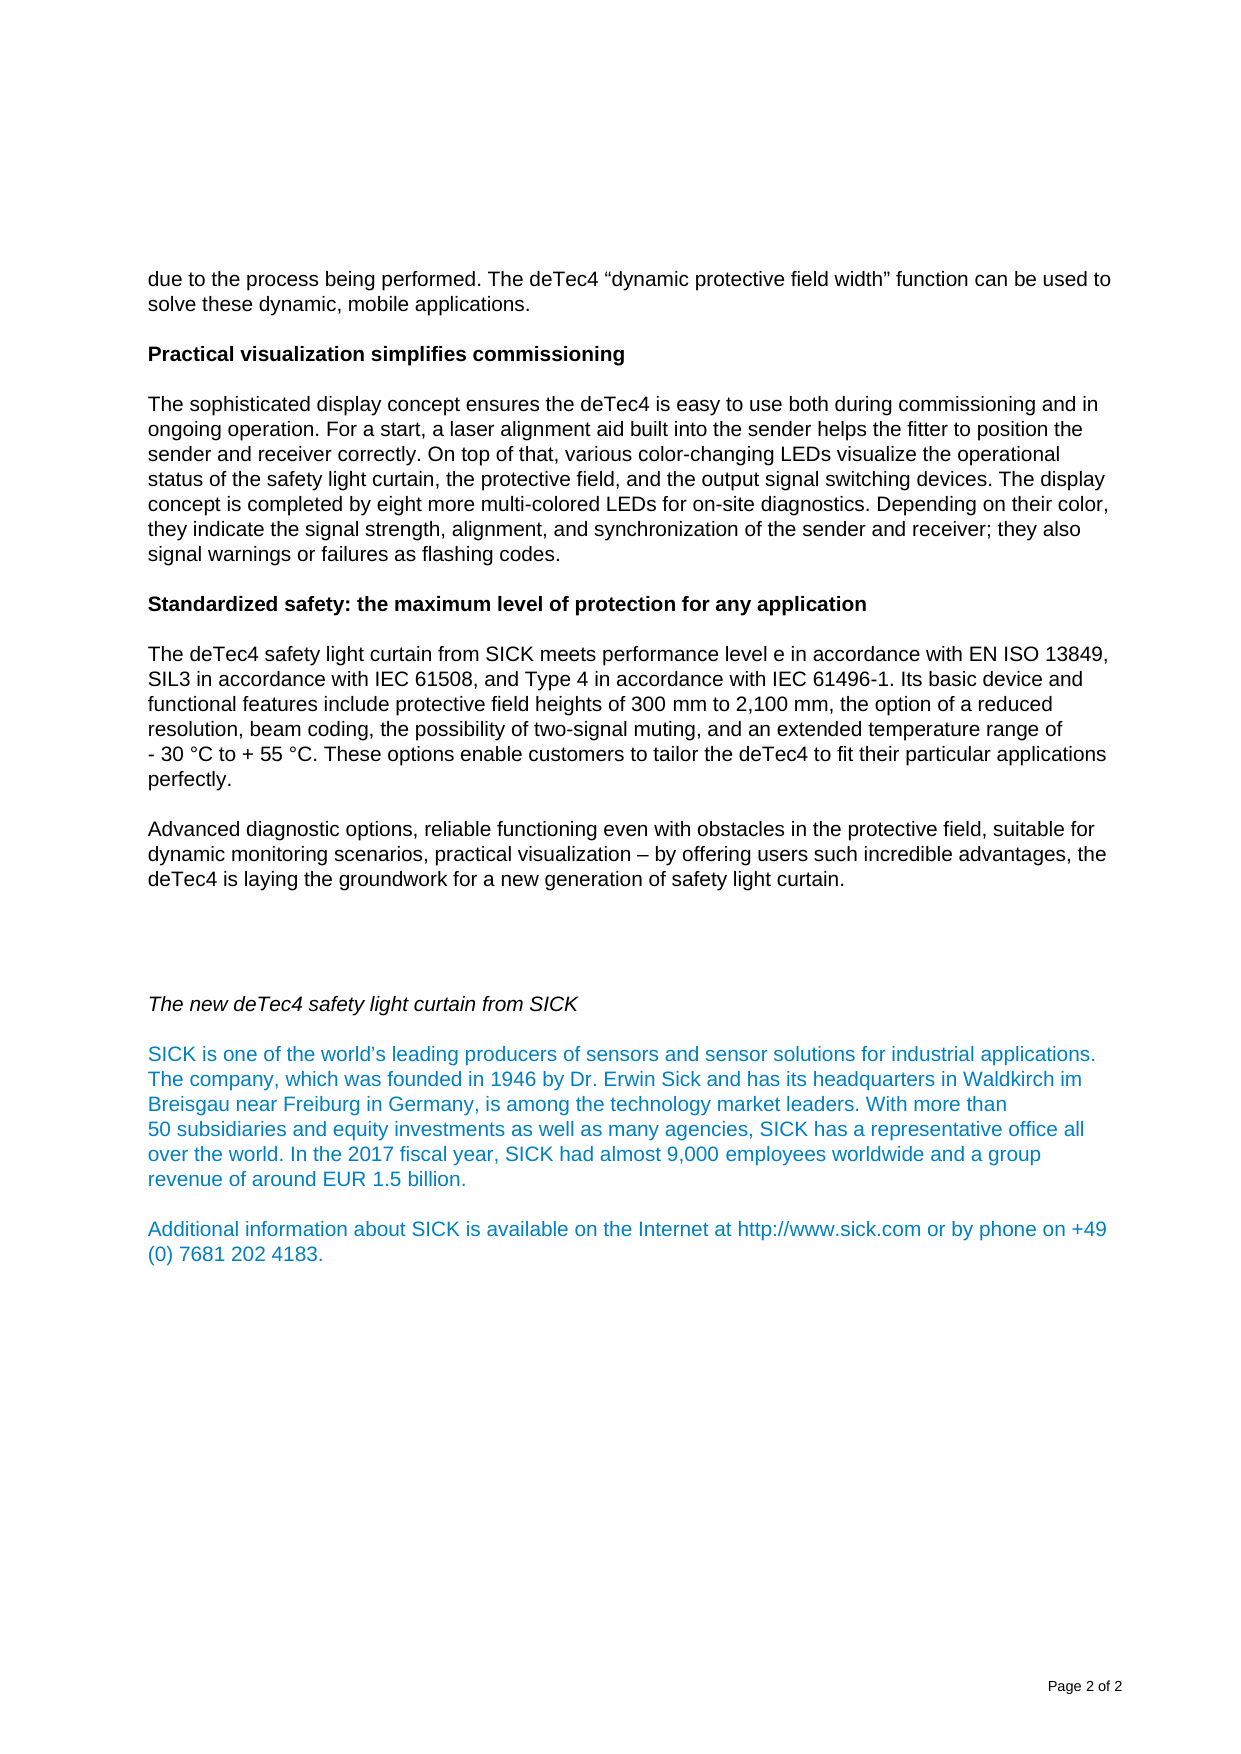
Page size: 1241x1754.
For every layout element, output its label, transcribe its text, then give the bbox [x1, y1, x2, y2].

text The new deTec4 safety light curtain from SICK [148, 991, 1122, 1016]
text Practical visualization simplifies commissioning [148, 341, 1122, 366]
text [148, 266, 1122, 316]
text Advanced diagnostic options, reliable functioning even with obstacles in the protective field, suitable for dynamic monitoring scenarios, practical visualization – by offering users such incredible advantages, the deTec4 is laying the groundwork for a new generation of safety light curtain. [148, 816, 1122, 891]
text Additional information about SICK is available on the Internet at http://www.sick.com or by phone on +49 (0) 7681 202 4183. [148, 1216, 1122, 1266]
text SICK is one of the world’s leading producers of sensors and sensor solutions for industrial applications. The company, which was founded in 1946 by Dr. Erwin Sick and has its headquarters in Waldkirch im Breisgau near Freiburg in Germany, is among the technology market leaders. With more than 50 subsidiaries and equity investments as well as many agencies, SICK has a representative office all over the world. In the 2017 fiscal year, SICK had almost 9,000 employees worldwide and a group revenue of around EUR 1.5 billion. [148, 1041, 1122, 1191]
text The deTec4 safety light curtain from SICK meets performance level e in accordance with EN ISO 13849, SIL3 in accordance with IEC 61508, and Type 4 in accordance with IEC 61496-1. Its basic device and functional features include protective field heights of 300 mm to 2,100 mm, the option of a reduced resolution, beam coding, the possibility of two-signal muting, and an extended temperature range of - 30 °C to + 55 °C. These options enable customers to tailor the deTec4 to fit their particular applications perfectly. [148, 641, 1122, 791]
text Standardized safety: the maximum level of protection for any application [148, 591, 1122, 616]
text The sophisticated display concept ensures the deTec4 is easy to use both during commissioning and in ongoing operation. For a start, a laser alignment aid built into the sender helps the fitter to position the sender and receiver correctly. On top of that, various color-changing LEDs visualize the operational status of the safety light curtain, the protective field, and the output signal switching devices. The display concept is completed by eight more multi-colored LEDs for on-site diagnostics. Depending on their color, they indicate the signal strength, alignment, and synchronization of the sender and receiver; they also signal warnings or failures as flashing codes. [148, 391, 1122, 566]
